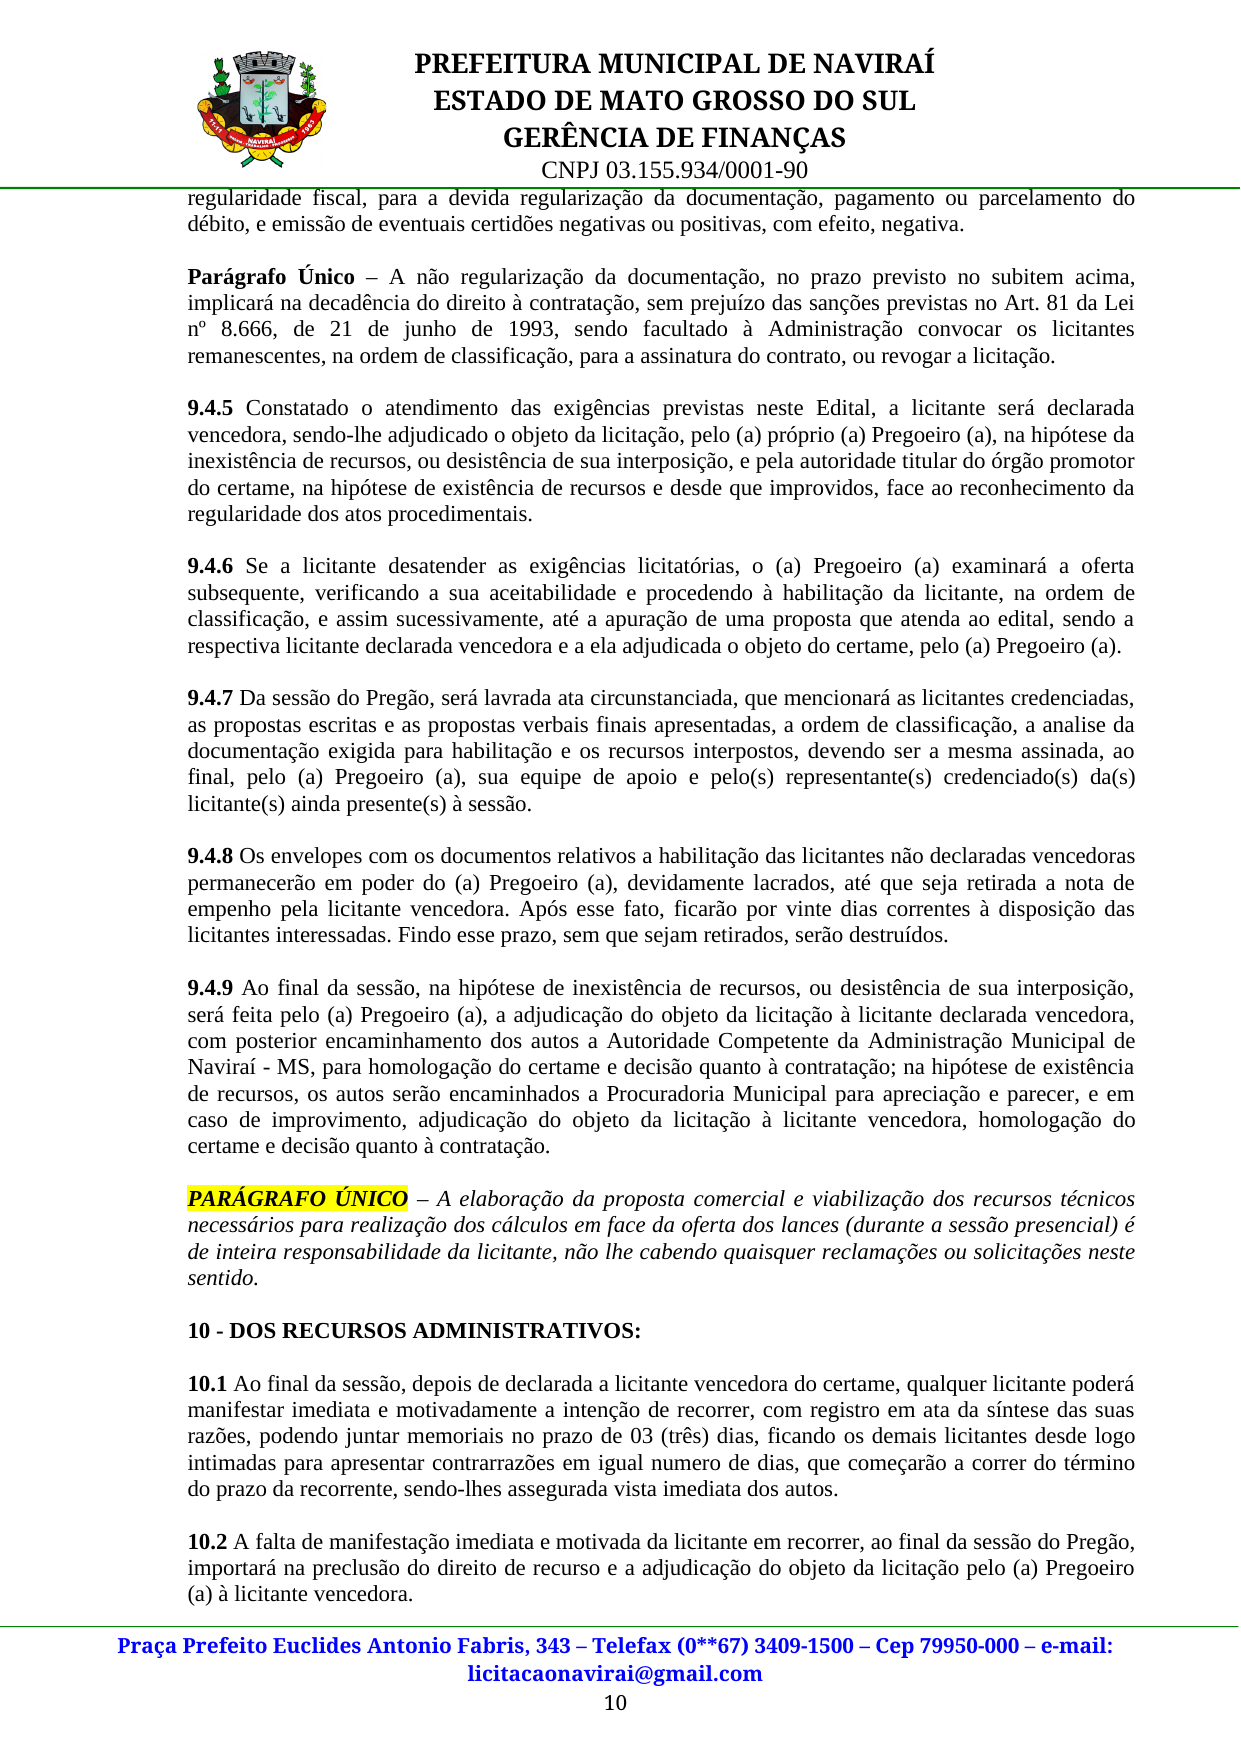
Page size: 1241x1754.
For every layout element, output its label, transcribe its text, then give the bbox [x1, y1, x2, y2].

text falta de manifestação imediata e motivada da licitante em recorrer, ao final da sessão do Pregão, importará na preclusão do direito de recurso e a adjudicação do objeto da licitação pelo (a) Pregoeiro (a) à licitante vencedora. [187, 1528, 1137, 1607]
text 9.4.9 Ao final da sessão, na hipótese de inexistência de recursos, ou desistência de sua interposição, será feita pelo (a) Pregoeiro (a), a adjudicação do objeto da licitação à licitante declarada vencedora, com posterior encaminhamento dos autos a Autoridade Competente da Administração Municipal de Naviraí - MS, para homologação do certame e decisão quanto à contratação; na hipótese de existência de recursos, os autos serão encaminhados a Procuradoria Municipal para apreciação e parecer, e em caso de improvimento, adjudicação do objeto da licitação à licitante vencedora, homologação do certame e decisão quanto à contratação. [187, 974, 1137, 1159]
text 9.4.5 Constatado o atendimento das exigências previstas neste Edital, a licitante será declarada vencedora, sendo-lhe adjudicado o objeto da licitação, pelo (a) próprio (a) Pregoeiro (a), na hipótese da inexistência de recursos, ou desistência de sua interposição, e pela autoridade titular do órgão promotor do certame, na hipótese de existência de recursos e desde que improvidos, face ao reconhecimento da regularidade dos atos procedimentais. [187, 394, 1137, 526]
text PARÁGRAFO ÚNICO – A elaboração da proposta comercial e viabilização dos recursos técnicos necessários para realização dos cálculos em face da oferta dos lances (durante a sessão presencial) é de inteira responsabilidade da licitante, não lhe cabendo quaisquer reclamações ou solicitações neste sentido. [187, 1185, 1137, 1291]
text 10.1 Ao final da sessão, depois de declarada a licitante vencedora do certame, qualquer licitante poderá manifestar imediata e motivadamente a intenção de recorrer, com registro em ata da síntese das suas razões, podendo juntar memoriais no prazo de 03 (três) dias, ficando os demais licitantes desde logo intimadas para apresentar contrarrazões em igual numero de dias, que começarão a correr do término do prazo da recorrente, sendo-lhes assegurada vista imediata dos autos. [187, 1369, 1137, 1501]
text Parágrafo Único – A não regularização da documentação, no prazo previsto no subitem acima, implicará na decadência do direito à contratação, sem prejuízo das sanções previstas no Art. 81 da Lei nº 8.666, de 21 de junho de 1993, sendo facultado à Administração convocar os licitantes remanescentes, na ordem de classificação, para a assinatura do contrato, ou revogar a licitação. [187, 263, 1137, 368]
text 9.4.6 Se a licitante desatender as exigências licitatórias, o (a) Pregoeiro (a) examinará a oferta subsequente, verificando a sua aceitabilidade e procedendo à habilitação da licitante, na ordem de classificação, e assim sucessivamente, até a apuração de uma proposta que atenda ao edital, sendo a respectiva licitante declarada vencedora e a ela adjudicada o objeto do certame, pelo (a) Pregoeiro (a). [187, 553, 1137, 658]
text 10 - DOS RECURSOS ADMINISTRATIVOS: [187, 1317, 1137, 1343]
picture [197, 51, 327, 168]
text 9.4.7 Da sessão do Pregão, será lavrada ata circunstanciada, que mencionará as licitantes credenciadas, as propostas escritas e as propostas verbais finais apresentadas, a ordem de classificação, a analise da documentação exigida para habilitação e os recursos interpostos, devendo ser a mesma assinada, ao final, pelo (a) Pregoeiro (a), sua equipe de apoio e pelo(s) representante(s) credenciado(s) da(s) licitante(s) ainda presente(s) à sessão. [187, 684, 1137, 816]
text 9.4.8 Os envelopes com os documentos relativos a habilitação das licitantes não declaradas vencedoras permanecerão em poder do (a) Pregoeiro (a), devidamente lacrados, até que seja retirada a nota de empenho pela licitante vencedora. Após esse fato, ficarão por vinte dias correntes à disposição das licitantes interessadas. Findo esse prazo, sem que sejam retirados, serão destruídos. [187, 842, 1137, 948]
